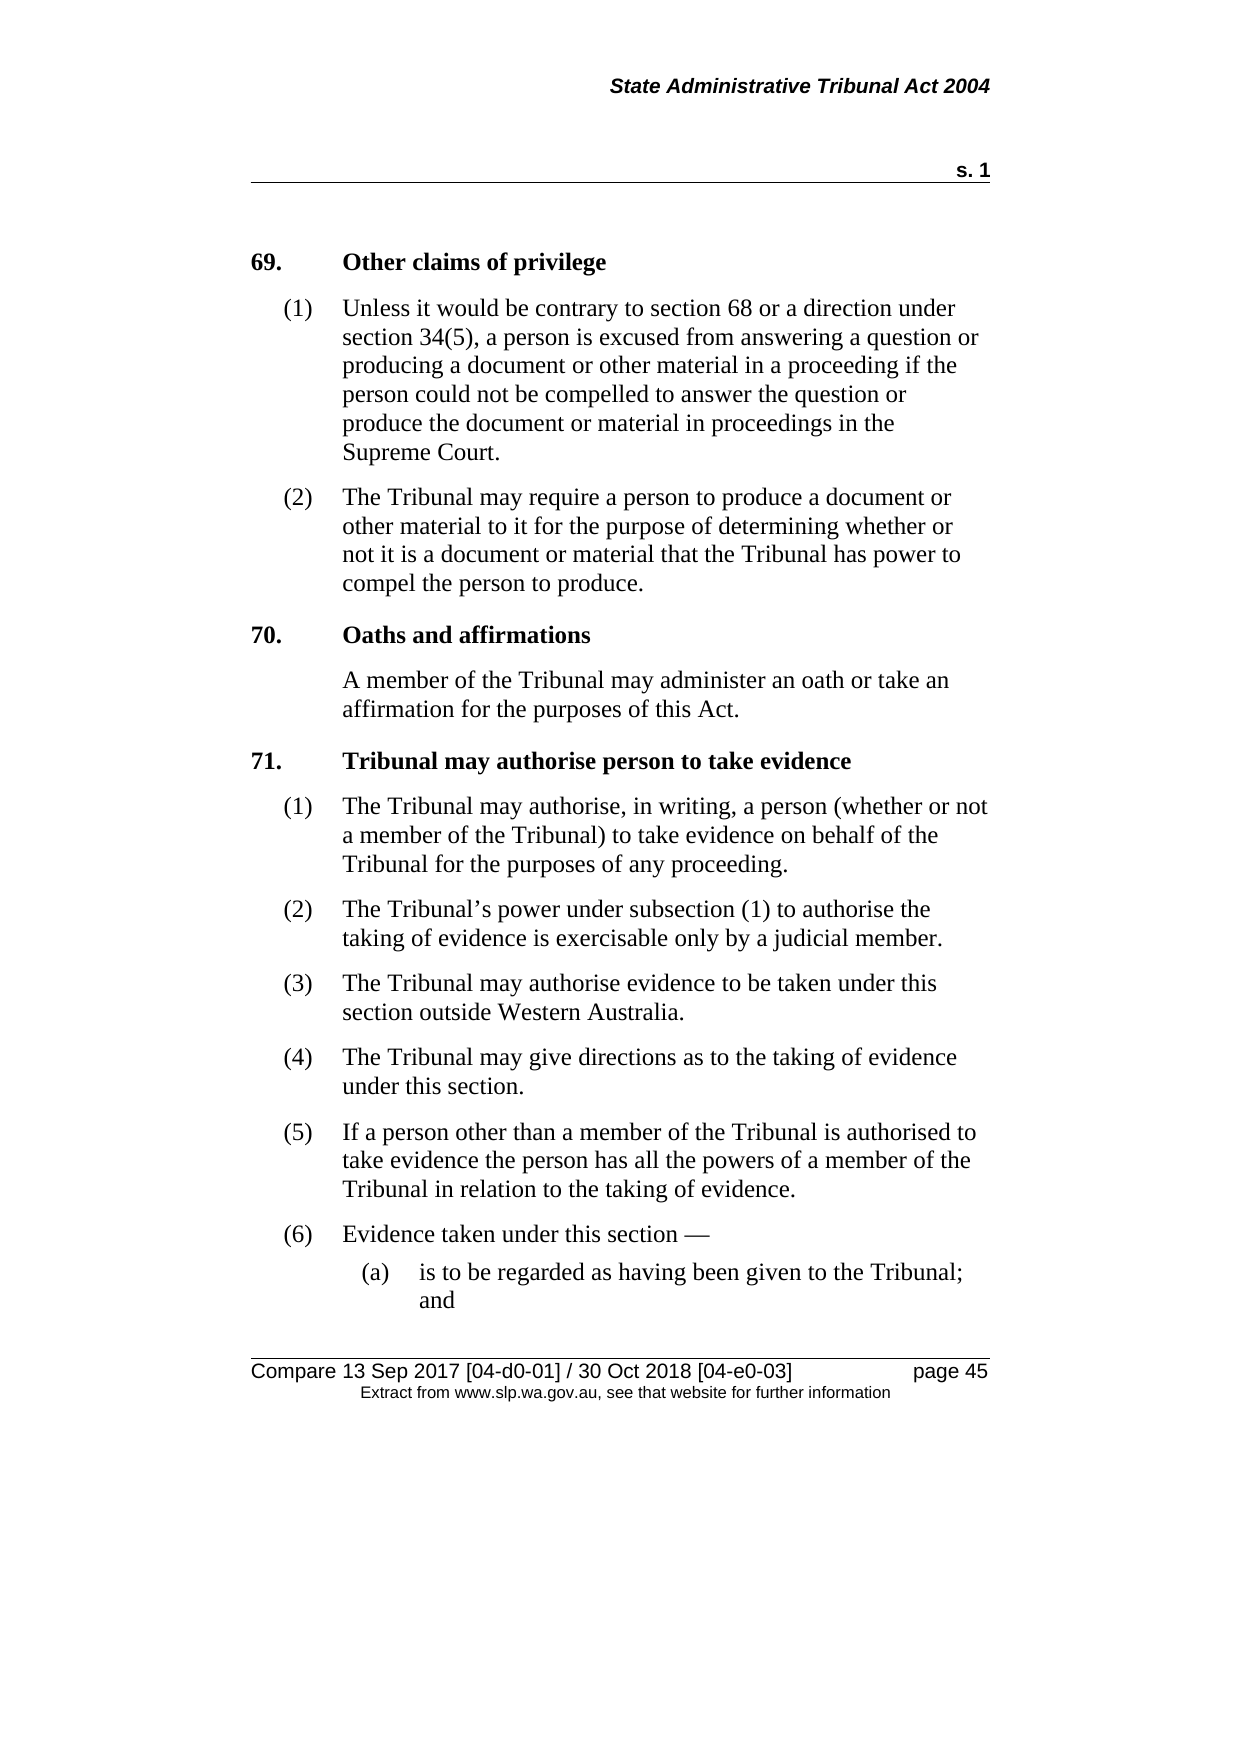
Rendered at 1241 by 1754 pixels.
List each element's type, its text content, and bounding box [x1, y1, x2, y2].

text (1) The Tribunal may authorise, in writing, a person (whether or not a member of the Tribunal) to take evidence on behalf of the Tribunal for the purposes of any proceeding. [251, 791, 990, 877]
text (a) is to be regarded as having been given to the Tribunal; and [251, 1257, 990, 1314]
subtitle 71. Tribunal may authorise person to take evidence [251, 746, 990, 774]
text (5) If a person other than a member of the Tribunal is authorised to take evidence the person has all the powers of a member of the Tribunal in relation to the taking of evidence. [251, 1117, 990, 1203]
text (3) The Tribunal may authorise evidence to be taken under this section outside . [251, 968, 990, 1026]
text (6) Evidence taken under this section — [251, 1219, 990, 1248]
text (2) The Tribunal may require a person to produce a document or other material to it for the purpose of determining whether or not it is a document or material that the Tribunal has power to compel the person to produce. [251, 482, 990, 597]
text (1) Unless it would be contrary to section 68 or a direction under section 34(5), a person is excused from answering a question or producing a document or other material in a proceeding if the person could not be compelled to answer the question or produce the document or material in proceedings in the Supreme Court. [251, 293, 990, 465]
text (2) The Tribunal’s power under subsection (1) to authorise the taking of evidence is exercisable only by a judicial member. [251, 894, 990, 952]
subtitle 69. Other claims of privilege [251, 247, 990, 276]
text (4) The Tribunal may give directions as to the taking of evidence under this section. [251, 1042, 990, 1100]
text A member of the Tribunal may administer an oath or take an affirmation for the purposes of this Act. [251, 665, 990, 723]
subtitle 70. Oaths and affirmations [251, 620, 990, 649]
